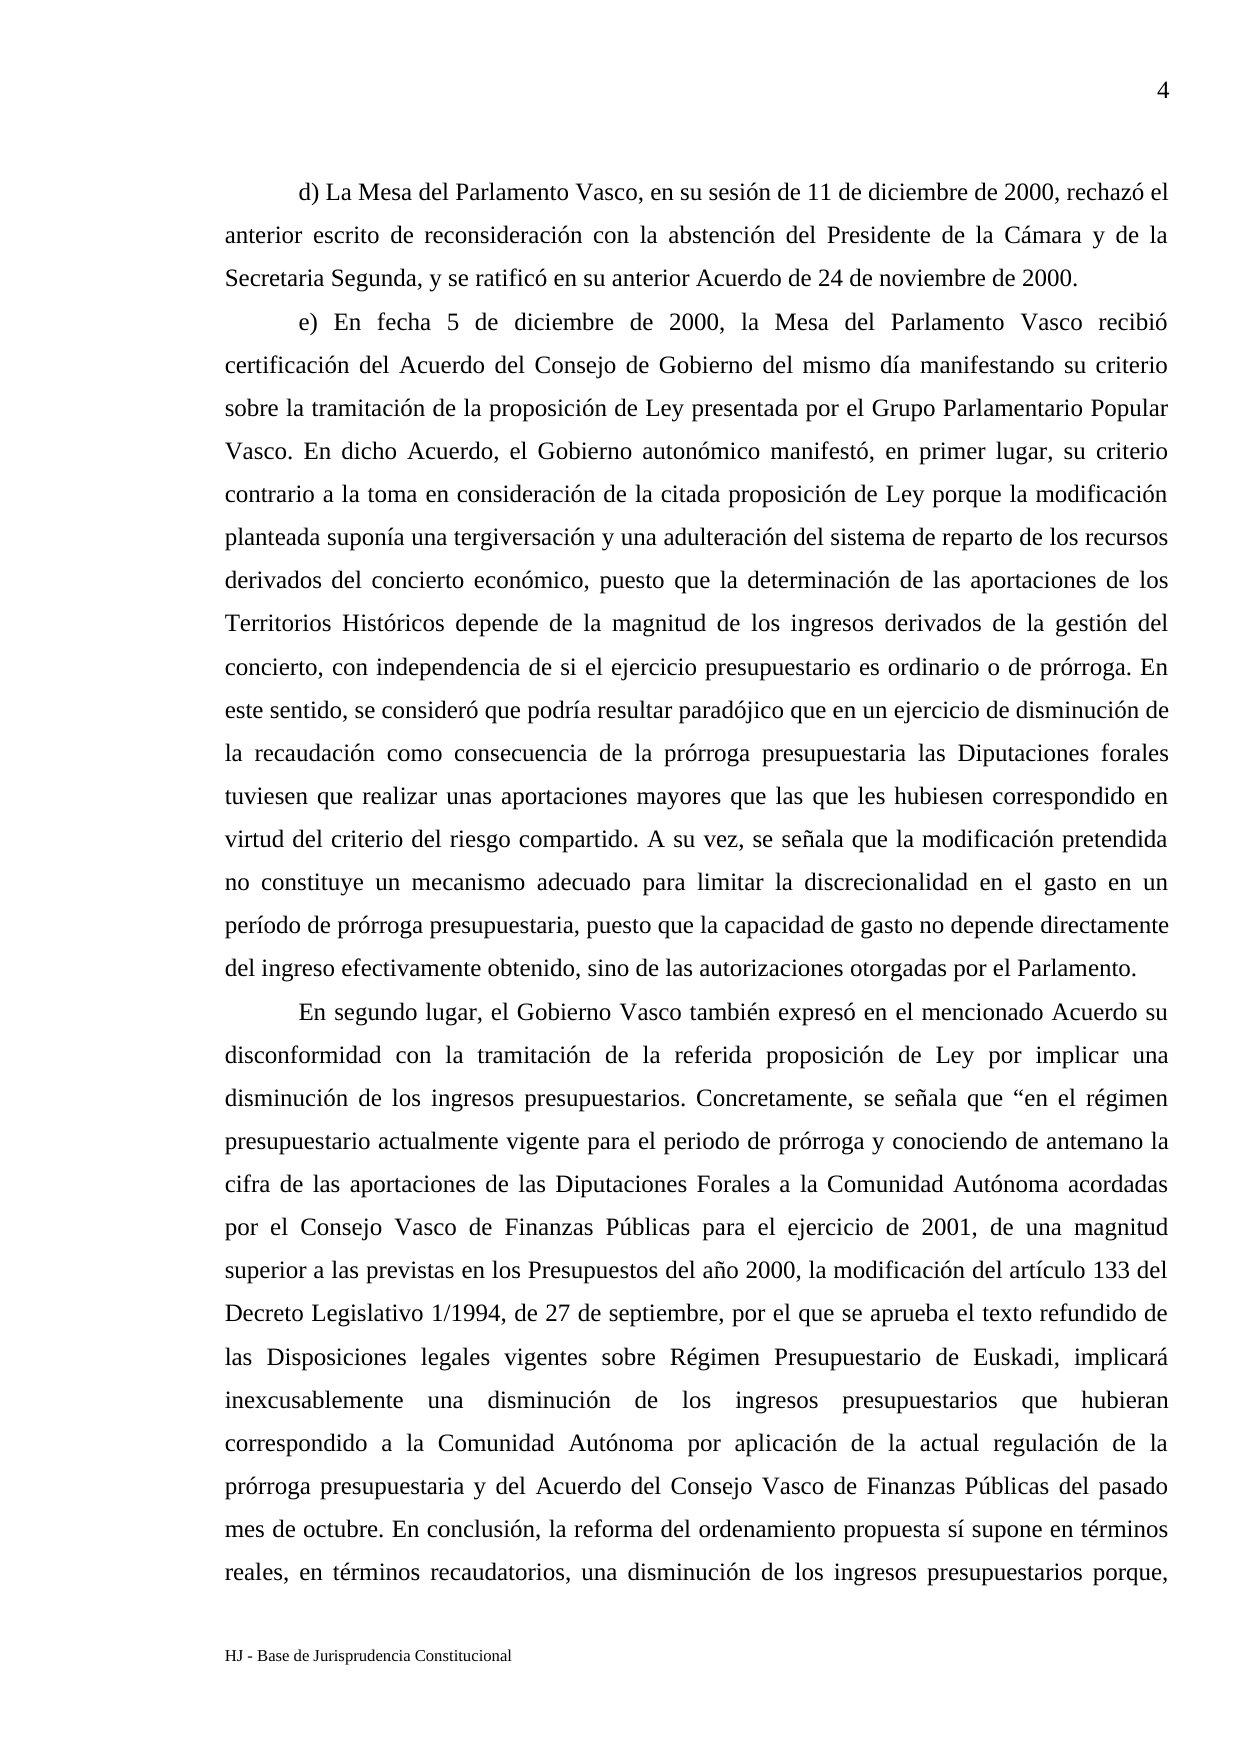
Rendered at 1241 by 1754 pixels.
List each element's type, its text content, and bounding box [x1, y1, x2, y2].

text e) En fecha 5 de diciembre de 2000, la Mesa del Parlamento Vasco recibió certificación del Acuerdo del Consejo de Gobierno del mismo día manifestando su criterio sobre la tramitación de la proposición de Ley presentada por el Grupo Parlamentario Popular Vasco. En dicho Acuerdo, el Gobierno autonómico manifestó, en primer lugar, su criterio contrario a la toma en consideración de la citada proposición de Ley porque la modificación planteada suponía una tergiversación y una adulteración del sistema de reparto de los recursos derivados del concierto económico, puesto que la determinación de las aportaciones de los Territorios Históricos depende de la magnitud de los ingresos derivados de la gestión del concierto, con independencia de si el ejercicio presupuestario es ordinario o de prórroga. En este sentido, se consideró que podría resultar paradójico que en un ejercicio de disminución de la recaudación como consecuencia de la prórroga presupuestaria las Diputaciones forales tuviesen que realizar unas aportaciones mayores que las que les hubiesen correspondido en virtud del criterio del riesgo compartido. A su vez, se señala que la modificación pretendida no constituye un mecanismo adecuado para limitar la discrecionalidad en el gasto en un período de prórroga presupuestaria, puesto que la capacidad de gasto no depende directamente del ingreso efectivamente obtenido, sino de las autorizaciones otorgadas por el Parlamento. [224, 307, 1169, 982]
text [224, 997, 1169, 1586]
text d) La Mesa del Parlamento Vasco, en su sesión de 11 de diciembre de 2000, rechazó el anterior escrito de reconsideración con la abstención del Presidente de la Cámara y de la Secretaria Segunda, y se ratificó en su anterior Acuerdo de 24 de noviembre de 2000. [224, 177, 1169, 292]
